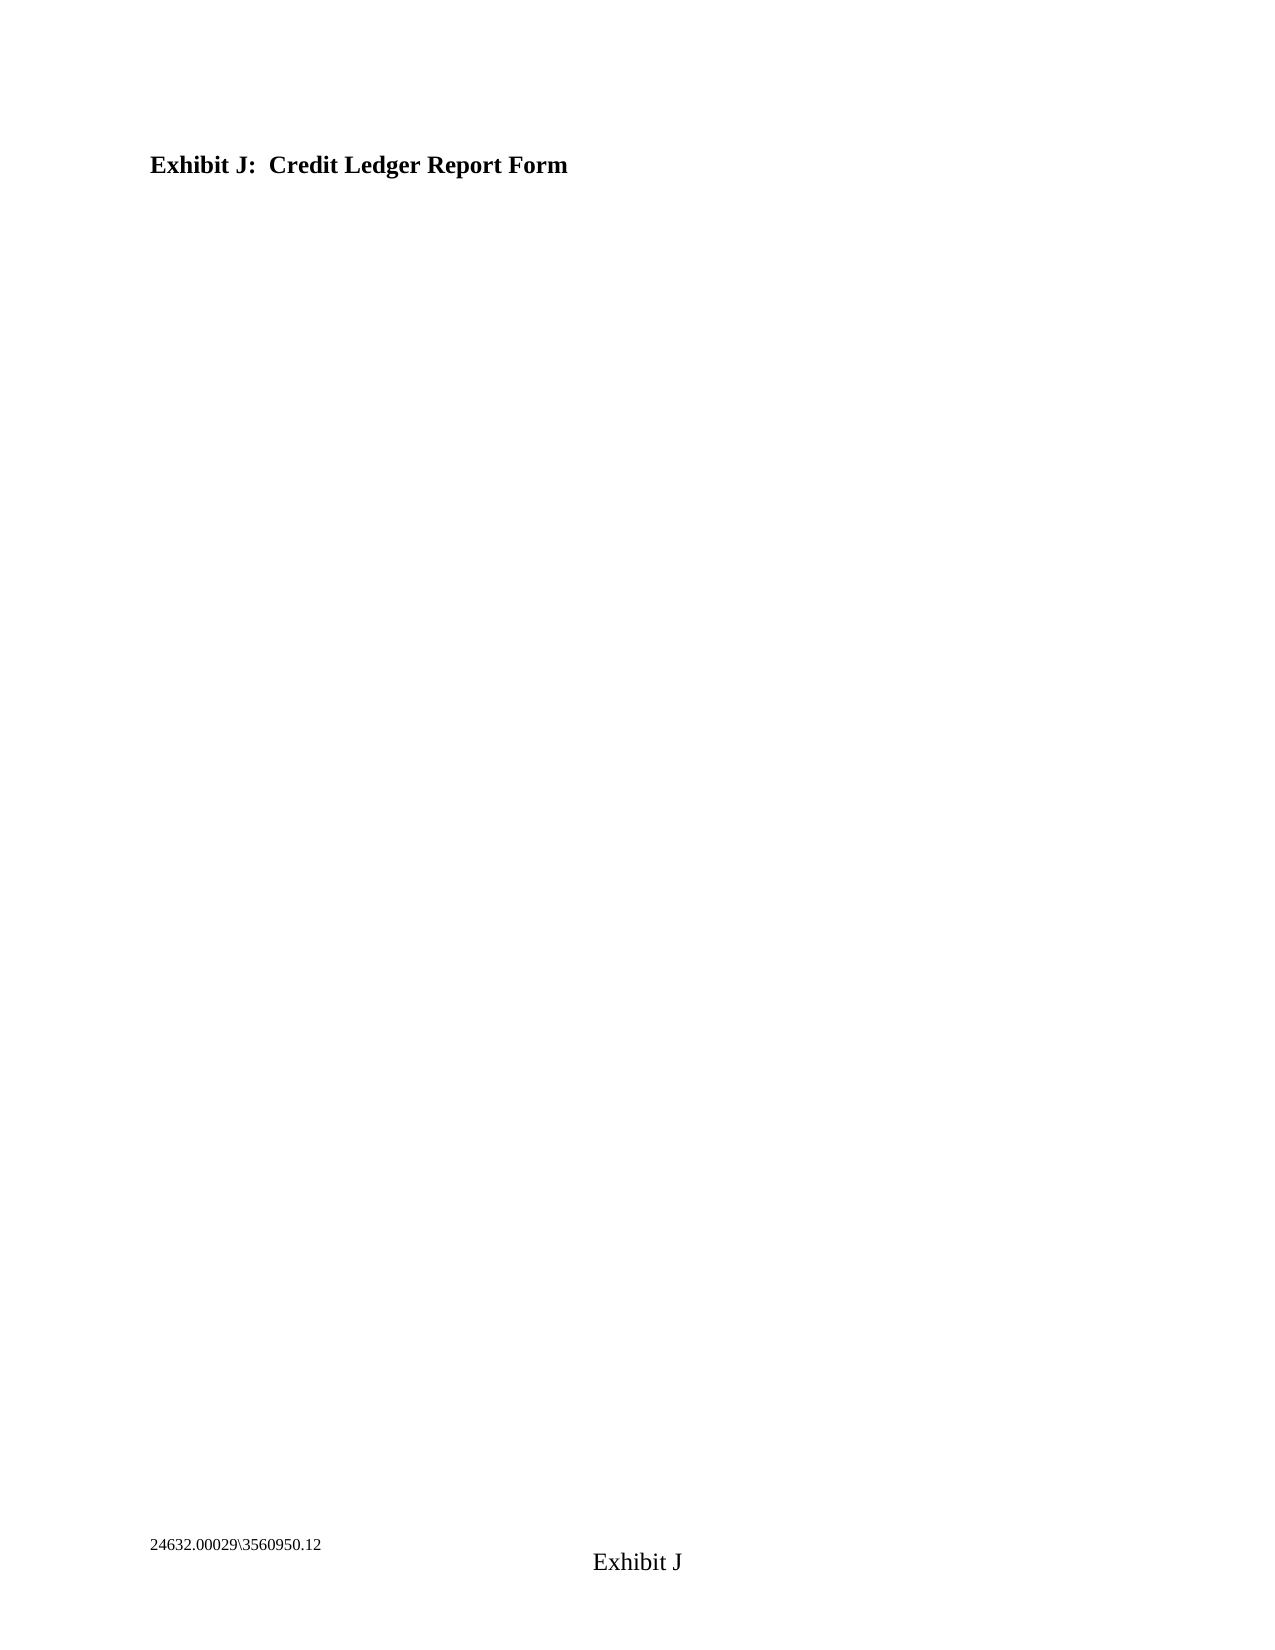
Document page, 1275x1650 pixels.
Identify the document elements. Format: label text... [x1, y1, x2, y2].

list Exhibit J: Credit Ledger Report Form [150, 150, 1125, 179]
